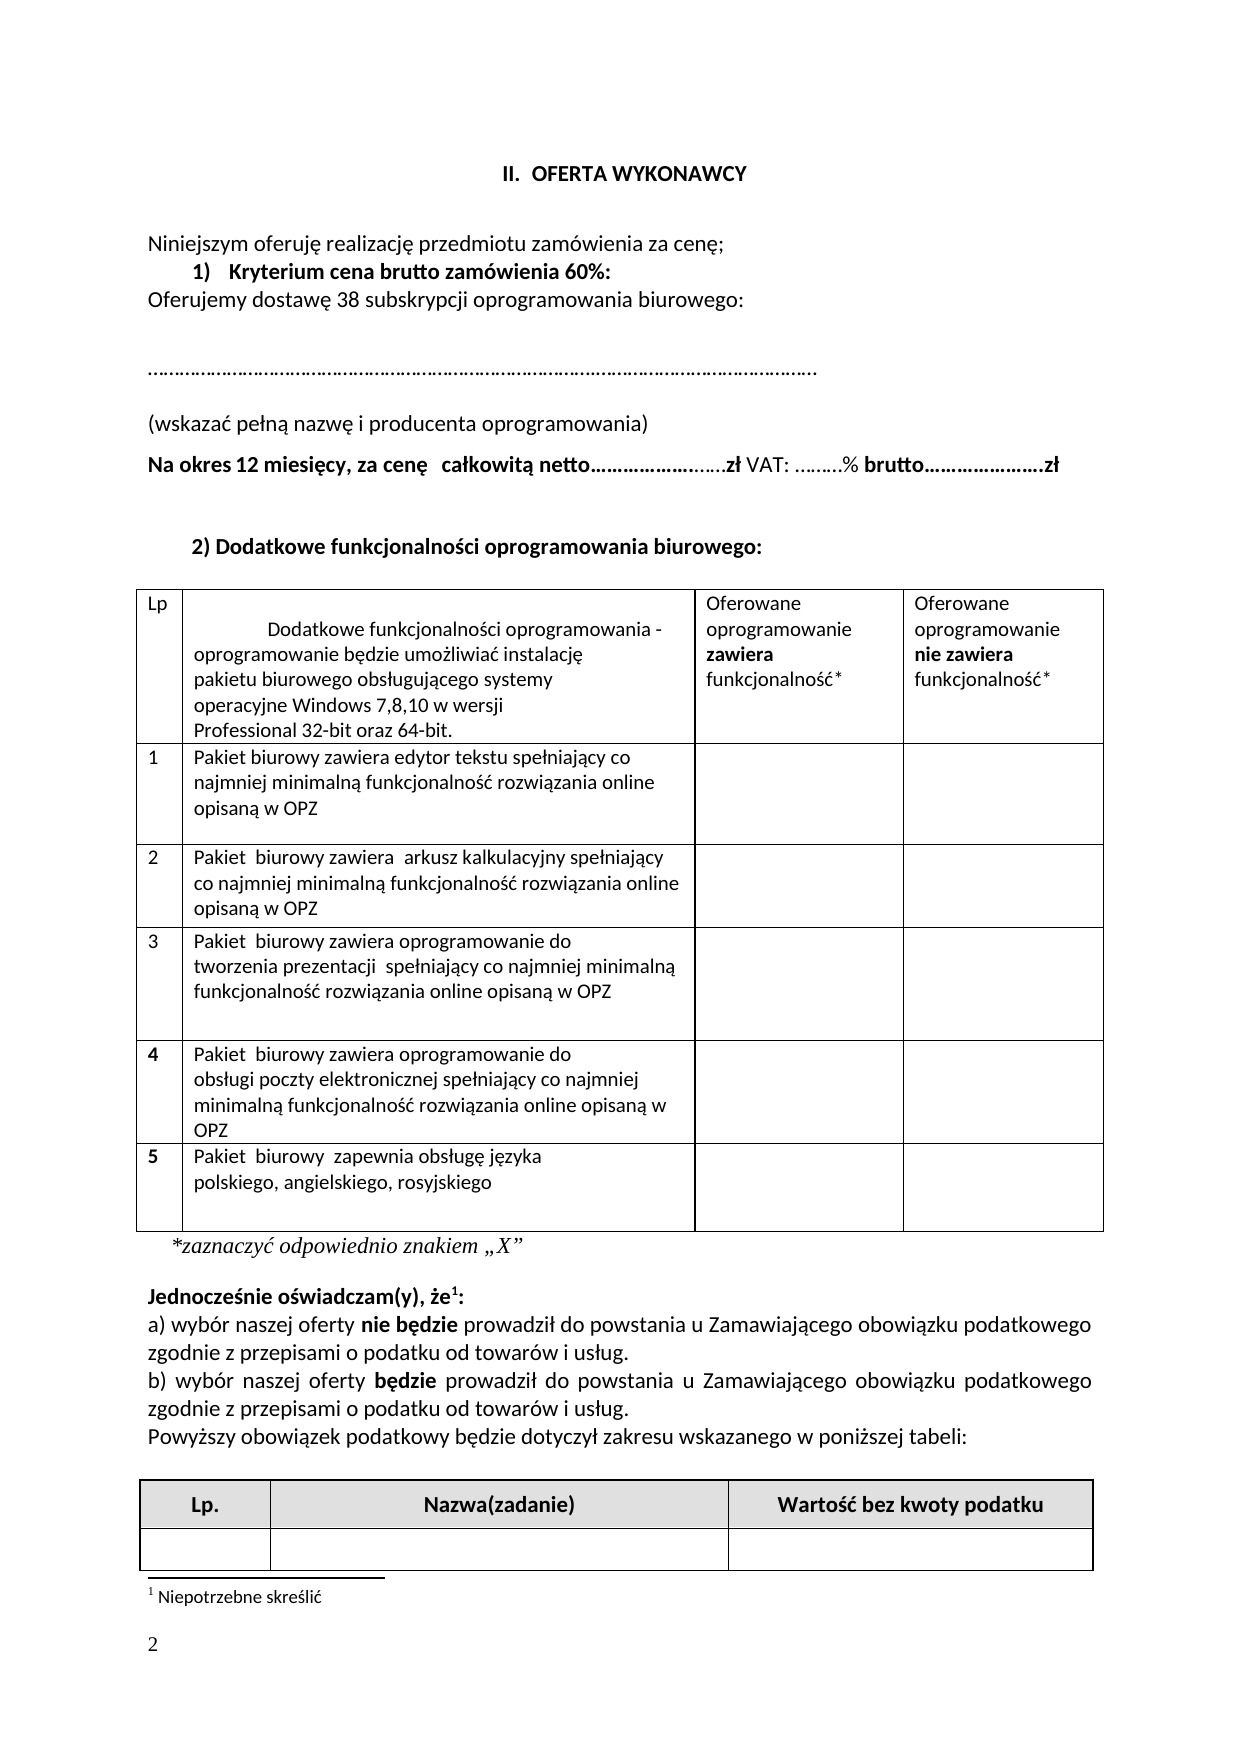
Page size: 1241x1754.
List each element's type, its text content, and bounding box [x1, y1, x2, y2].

table_cell [904, 1144, 1103, 1231]
table_cell [696, 744, 903, 843]
text a) wybór naszej oferty nie będzie prowadził do powstania u Zamawiającego obowiązku podatkowego zgodnie z przepisami o podatku od towarów i usług. [148, 1310, 1093, 1366]
text b) wybór naszej oferty będzie prowadził do powstania u Zamawiającego obowiązku podatkowego zgodnie z przepisami o podatku od towarów i usług. [148, 1366, 1093, 1422]
table_cell 5 [137, 1144, 182, 1231]
table_header Nazwa(zadanie) [271, 1481, 728, 1527]
table_cell 1 [137, 744, 182, 843]
table_cell [141, 1529, 270, 1570]
text ………………………………………………………………………….…………………………………… [148, 353, 1093, 381]
table_cell [696, 1041, 903, 1143]
table_header Lp. [141, 1481, 270, 1527]
table_cell [904, 1041, 1103, 1143]
table_cell Pakiet biurowy zapewnia obsługę języka polskiego, angielskiego, rosyjskiego [183, 1144, 694, 1231]
table_header Lp [137, 590, 182, 743]
table_cell [904, 744, 1103, 843]
table_header Oferowane oprogramowanie zawiera funkcjonalność* [696, 590, 903, 743]
table_cell 2 [137, 845, 182, 927]
text Oferujemy dostawę 38 subskrypcji oprogramowania biurowego: [148, 285, 1093, 313]
table_cell [696, 845, 903, 927]
table_cell [696, 928, 903, 1040]
table_cell [696, 1144, 903, 1231]
table_cell [904, 845, 1103, 927]
table_cell [271, 1529, 728, 1570]
text Niniejszym oferuję realizację przedmiotu zamówienia za cenę; [148, 229, 1093, 257]
text Powyższy obowiązek podatkowy będzie dotyczył zakresu wskazanego w poniższej tabeli: [148, 1422, 1093, 1451]
text (wskazać pełną nazwę i producenta oprogramowania) [148, 409, 1093, 437]
table_cell Pakiet biurowy zawiera oprogramowanie do obsługi poczty elektronicznej spełniający co najmniej minimalną funkcjonalność rozwiązania online opisaną w OPZ [183, 1041, 694, 1143]
table_cell 3 [137, 928, 182, 1040]
table_cell Pakiet biurowy zawiera edytor tekstu spełniający co najmniej minimalną funkcjonalność rozwiązania online opisaną w OPZ [183, 744, 694, 843]
table_header Wartość bez kwoty podatku [729, 1481, 1092, 1527]
table_cell 4 [137, 1041, 182, 1143]
text Jednocześnie oświadczam(y), że: [148, 1282, 1093, 1310]
text Na okres 12 miesięcy, za cenę całkowitą netto……………….……zł VAT: ………% brutto………………….zł [148, 450, 1093, 478]
table_cell Pakiet biurowy zawiera oprogramowanie do tworzenia prezentacji spełniający co najmniej minimalną funkcjonalność rozwiązania online opisaną w OPZ [183, 928, 694, 1040]
table_header Dodatkowe funkcjonalności oprogramowania - oprogramowanie będzie umożliwiać instalację pakietu biurowego obsługującego systemy operacyjne Windows 7,8,10 w wersji Professional 32-bit oraz 64-bit. [183, 590, 694, 743]
table_header Oferowane oprogramowanie nie zawiera funkcjonalność* [904, 590, 1103, 743]
text 2) Dodatkowe funkcjonalności oprogramowania biurowego: [191, 532, 1093, 561]
table_cell [904, 928, 1103, 1040]
list OFERTA WYKONAWCY [502, 159, 1093, 187]
table_cell [729, 1529, 1092, 1570]
table_cell Pakiet biurowy zawiera arkusz kalkulacyjny spełniający co najmniej minimalną funkcjonalność rozwiązania online opisaną w OPZ [183, 845, 694, 927]
text *zaznaczyć odpowiednio znakiem „X” [148, 1232, 1093, 1258]
list Kryterium cena brutto zamówienia 60%: [192, 257, 1093, 285]
